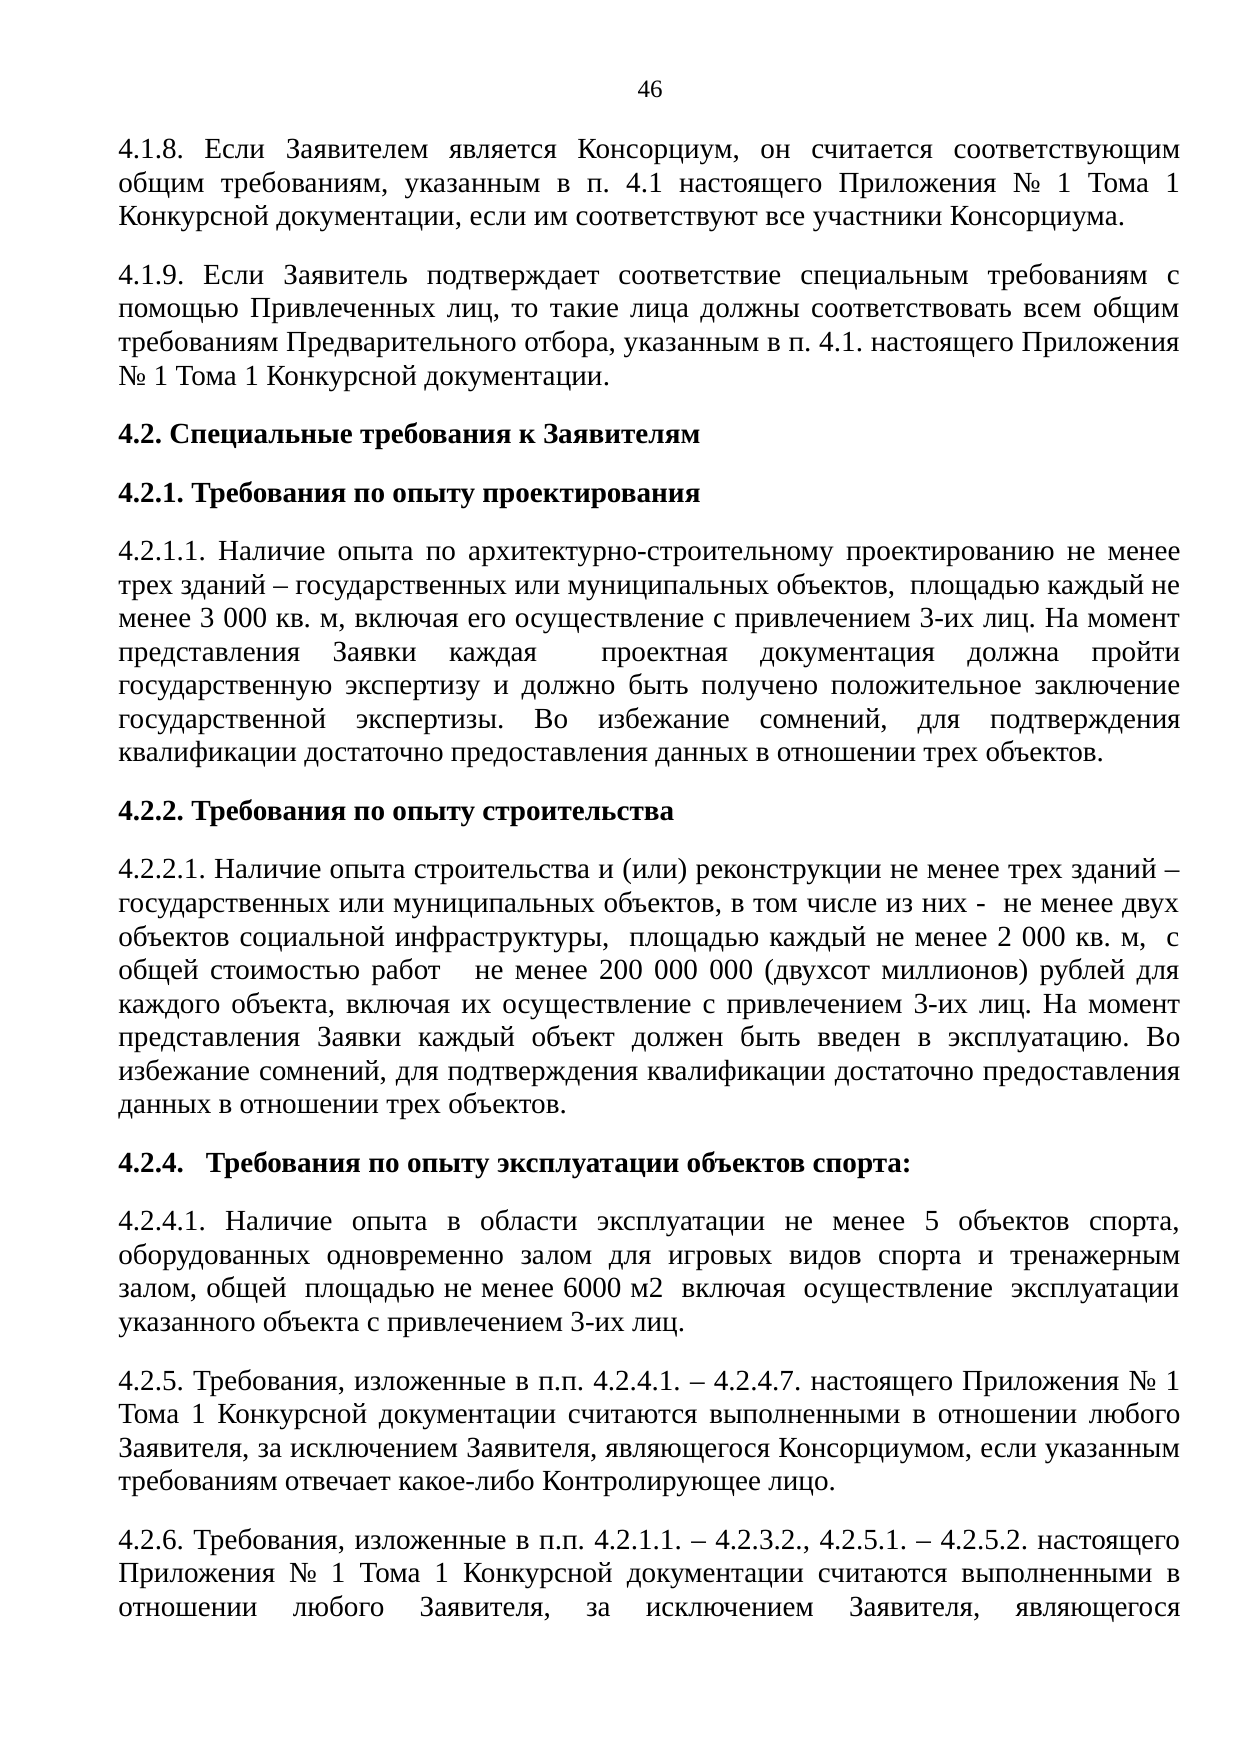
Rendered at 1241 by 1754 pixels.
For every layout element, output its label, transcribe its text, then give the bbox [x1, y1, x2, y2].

text 4.2. Специальные требования к Заявителям [118, 416, 1181, 450]
list 4.2.2.1. Наличие опыта строительства и (или) реконструкции не менее трех зданий – государственных или муниципальных объектов, в том числе из них - не менее двух объектов социальной инфраструктуры, площадью каждый не менее 2 000 кв. м, с общей стоимостью работ не менее 200 000 000 (двухсот миллионов) рублей для каждого объекта, включая их осуществление с привлечением 3-их лиц. На момент представления Заявки каждый объект должен быть введен в эксплуатацию. Во избежание сомнений, для подтверждения квалификации достаточно предоставления данных в отношении трех объектов. [118, 852, 1181, 1120]
text 4.2.1. Требования по опыту проектирования [118, 475, 1181, 508]
text 4.1.9. Если Заявитель подтверждает соответствие специальным требованиям с помощью Привлеченных лиц, то такие лица должны соответствовать всем общим требованиям Предварительного отбора, указанным в п. 4.1. настоящего Приложения № 1 Тома 1 Конкурсной документации. [118, 257, 1181, 391]
text 4.1.8. Если Заявителем является Консорциум, он считается соответствующим общим требованиям, указанным в п. 4.1 настоящего Приложения № 1 Тома 1 Конкурсной документации, если им соответствуют все участники Консорциума. [118, 131, 1181, 232]
text 4.2.4.1. Наличие опыта в области эксплуатации не менее 5 объектов спорта, оборудованных одновременно залом для игровых видов спорта и тренажерным залом, общей площадью не менее 6000 м2 включая осуществление эксплуатации указанного объекта с привлечением 3-их лиц. [118, 1203, 1181, 1338]
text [118, 1522, 1181, 1622]
text 4.2.2. Требования по опыту строительства [118, 793, 1181, 827]
text 4.2.5. Требования, изложенные в п.п. 4.2.4.1. – 4.2.4.7. настоящего Приложения № 1 Тома 1 Конкурсной документации считаются выполненными в отношении любого Заявителя, за исключением Заявителя, являющегося Консорциумом, если указанным требованиям отвечает какое-либо Контролирующее лицо. [118, 1363, 1181, 1497]
text 4.2.1.1. Наличие опыта по архитектурно-строительному проектированию не менее трех зданий – государственных или муниципальных объектов, площадью каждый не менее 3 000 кв. м, включая его осуществление с привлечением 3-их лиц. На момент представления Заявки каждая проектная документация должна пройти государственную экспертизу и должно быть получено положительное заключение государственной экспертизы. Во избежание сомнений, для подтверждения квалификации достаточно предоставления данных в отношении трех объектов. [118, 533, 1181, 768]
text 4.2.4. Требования по опыту эксплуатации объектов спорта: [118, 1145, 1181, 1178]
